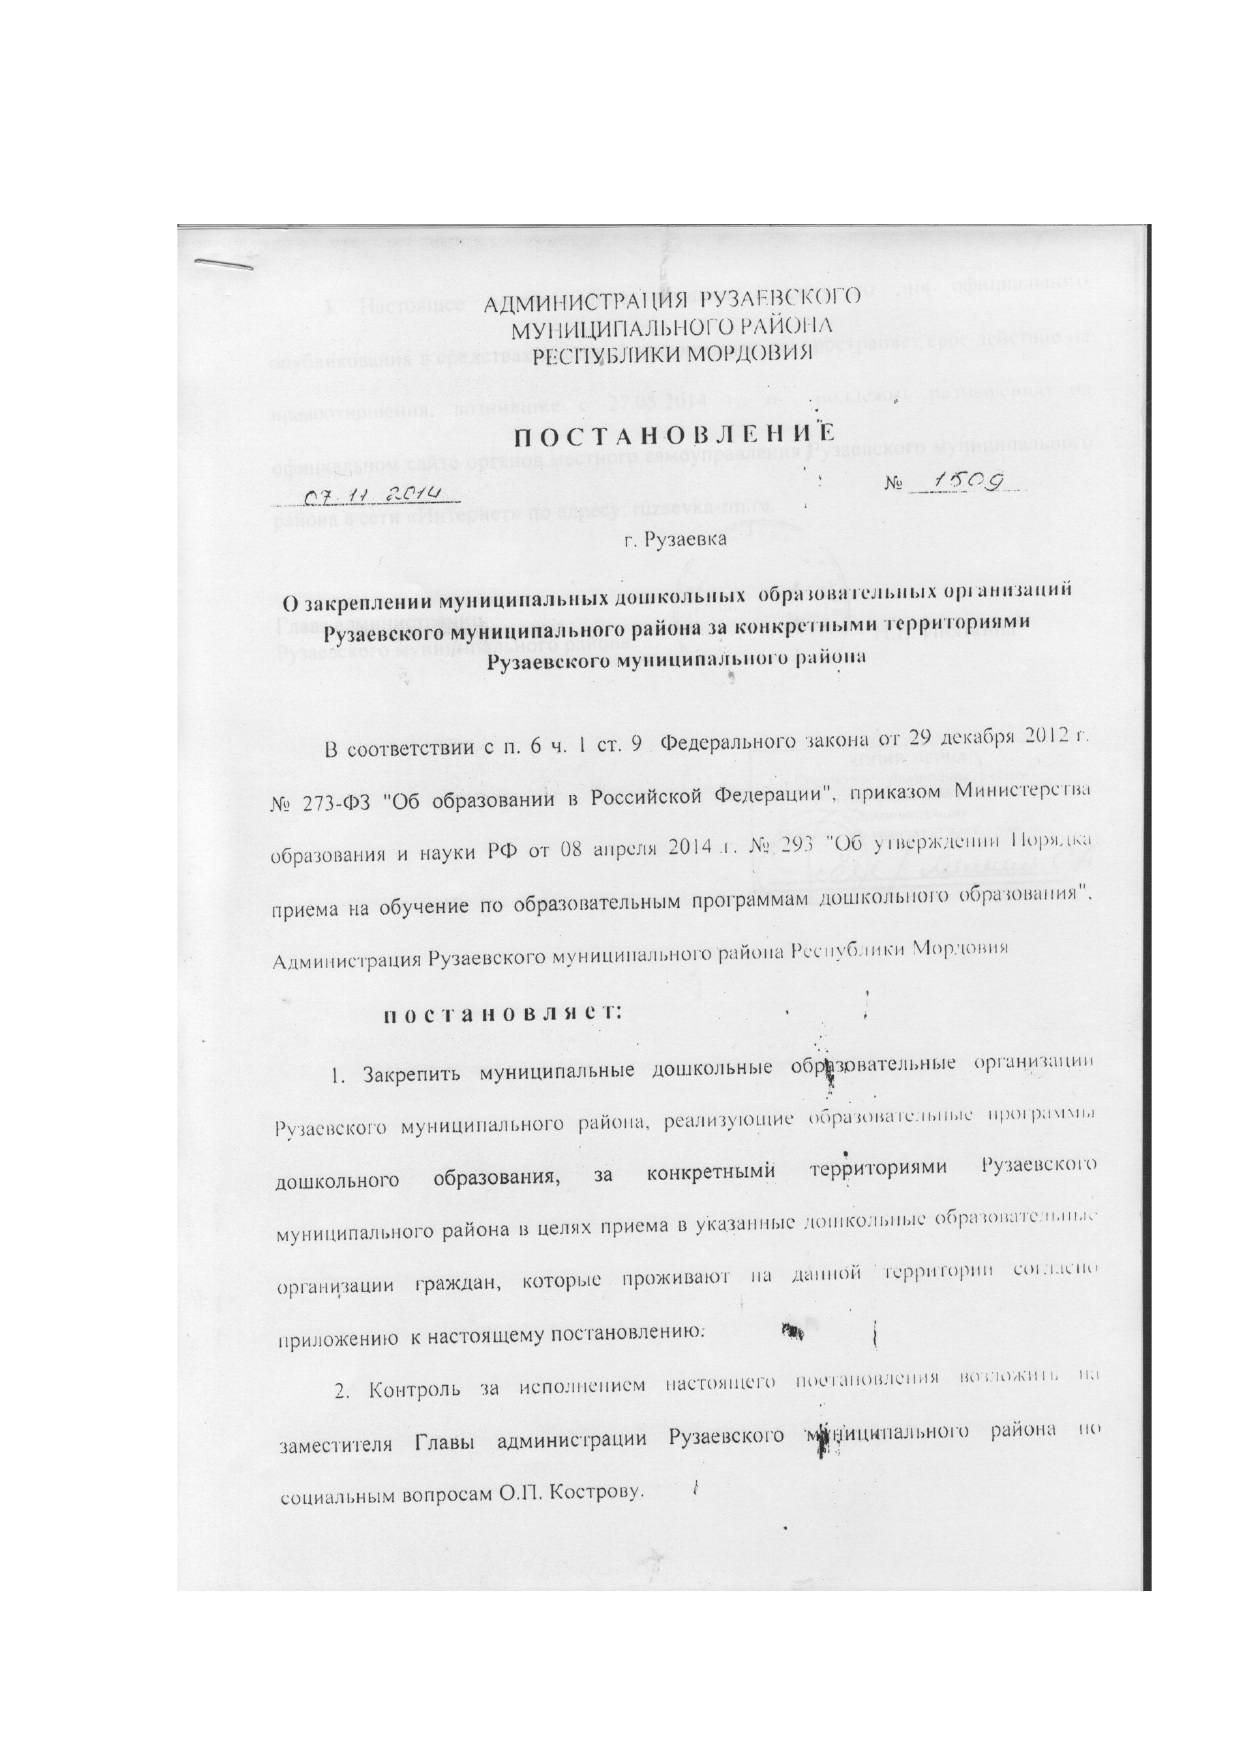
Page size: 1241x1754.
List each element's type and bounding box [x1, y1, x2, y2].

picture [177, 224, 1152, 1591]
